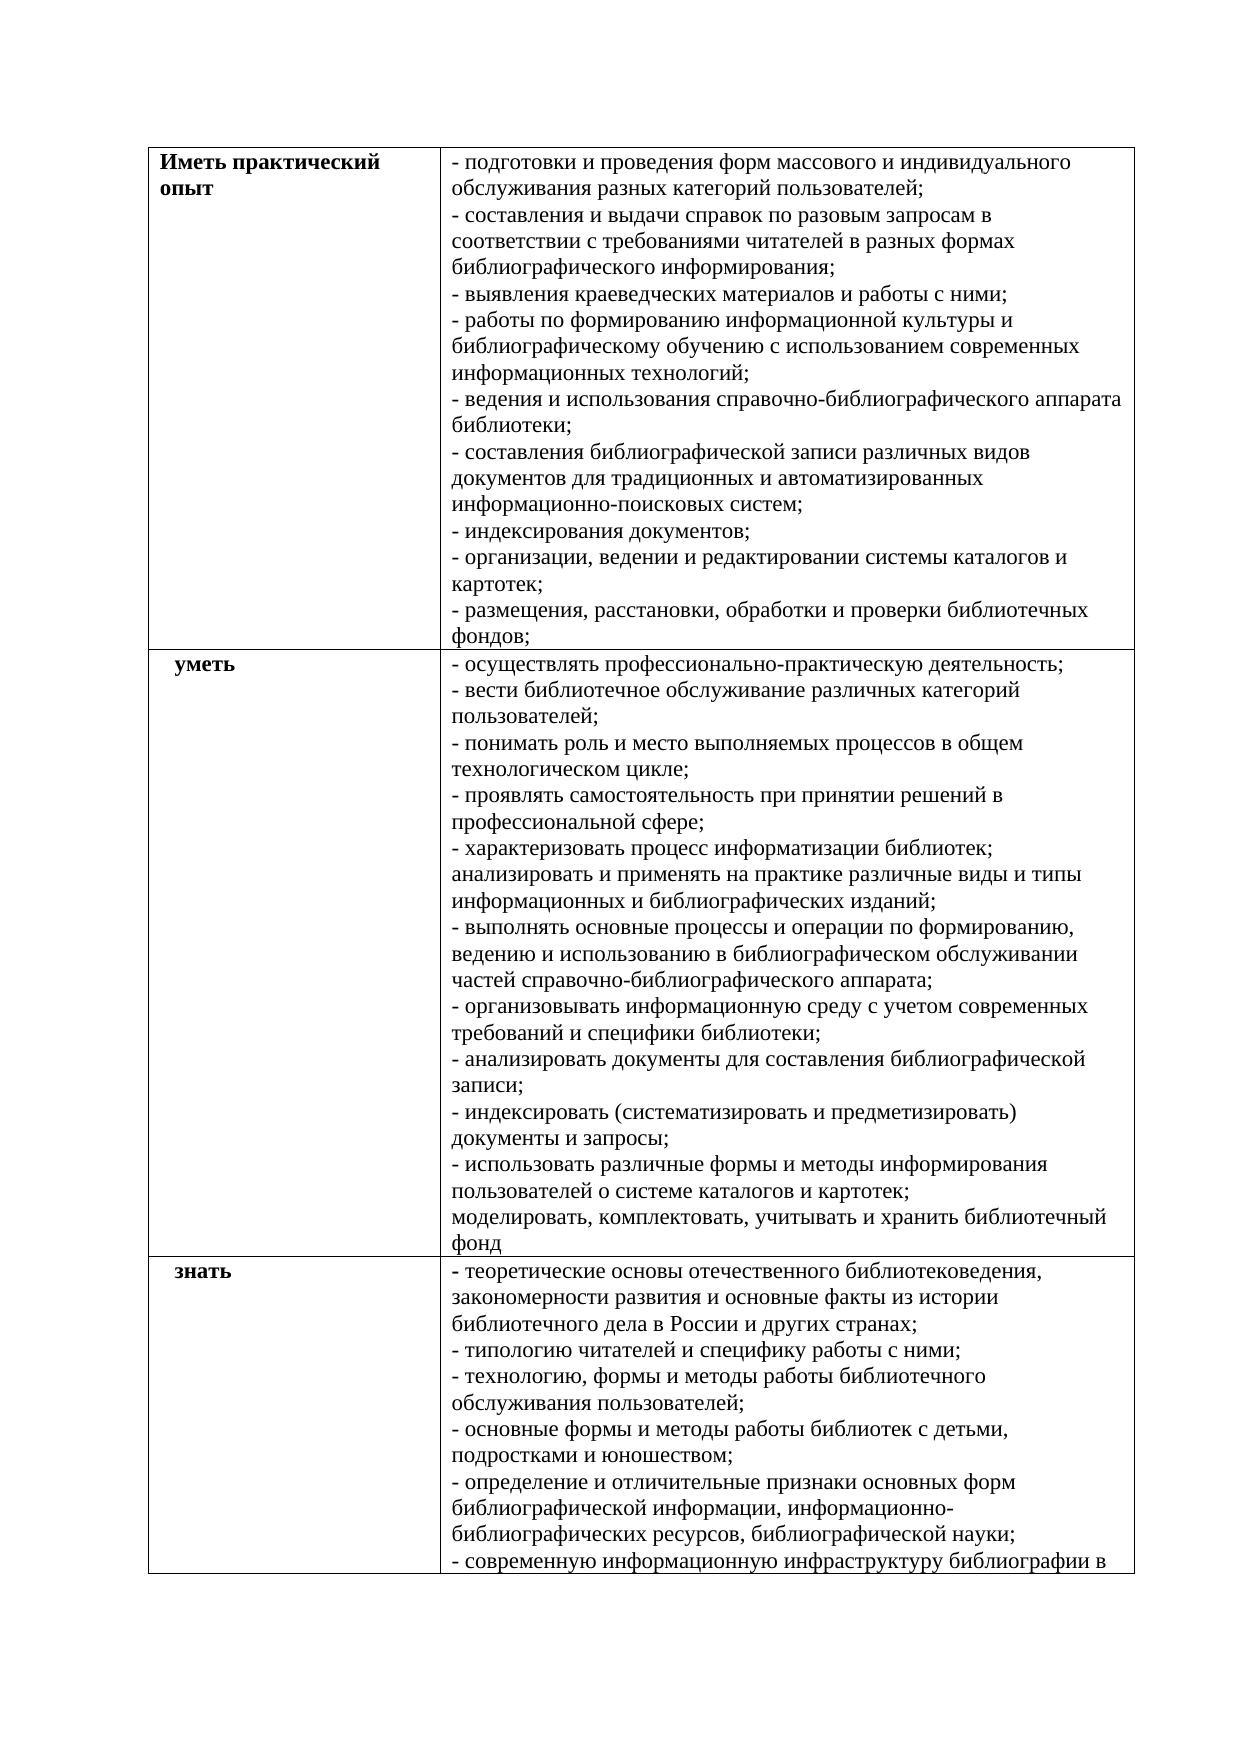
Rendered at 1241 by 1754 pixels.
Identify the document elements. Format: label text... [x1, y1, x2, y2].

table_cell знать [149, 1257, 440, 1573]
table_cell уметь [149, 650, 440, 1256]
table_header - подготовки и проведения форм массового и индивидуального обслуживания разных категорий пользователей; - составления и выдачи справок по разовым запросам в соответствии с требованиями читателей в разных формах библиографического информирования; - выявления краеведческих материалов и работы с ними; - работы по формированию информационной культуры и библиографическому обучению с использованием современных информационных технологий; - ведения и использования справочно-библиографического аппарата библиотеки; - составления библиографической записи различных видов документов для традиционных и автоматизированных информационно-поисковых систем; - индексирования документов; - организации, ведении и редактировании системы каталогов и картотек; - размещения, расстановки, обработки и проверки библиотечных фондов; [441, 148, 1134, 649]
table_cell - осуществлять профессионально-практическую деятельность; - вести библиотечное обслуживание различных категорий пользователей; - понимать роль и место выполняемых процессов в общем технологическом цикле; - проявлять самостоятельность при принятии решений в профессиональной сфере; - характеризовать процесс информатизации библиотек; анализировать и применять на практике различные виды и типы информационных и библиографических изданий; - выполнять основные процессы и операции по формированию, ведению и использованию в библиографическом обслуживании частей справочно-библиографического аппарата; - организовывать информационную среду с учетом современных требований и специфики библиотеки; - анализировать документы для составления библиографической записи; - индексировать (систематизировать и предметизировать) документы и запросы; - использовать различные формы и методы информирования пользователей о системе каталогов и картотек; моделировать, комплектовать, учитывать и хранить библиотечный фонд [441, 650, 1134, 1256]
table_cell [441, 1257, 1134, 1573]
table_header Иметь практический опыт [149, 148, 440, 649]
